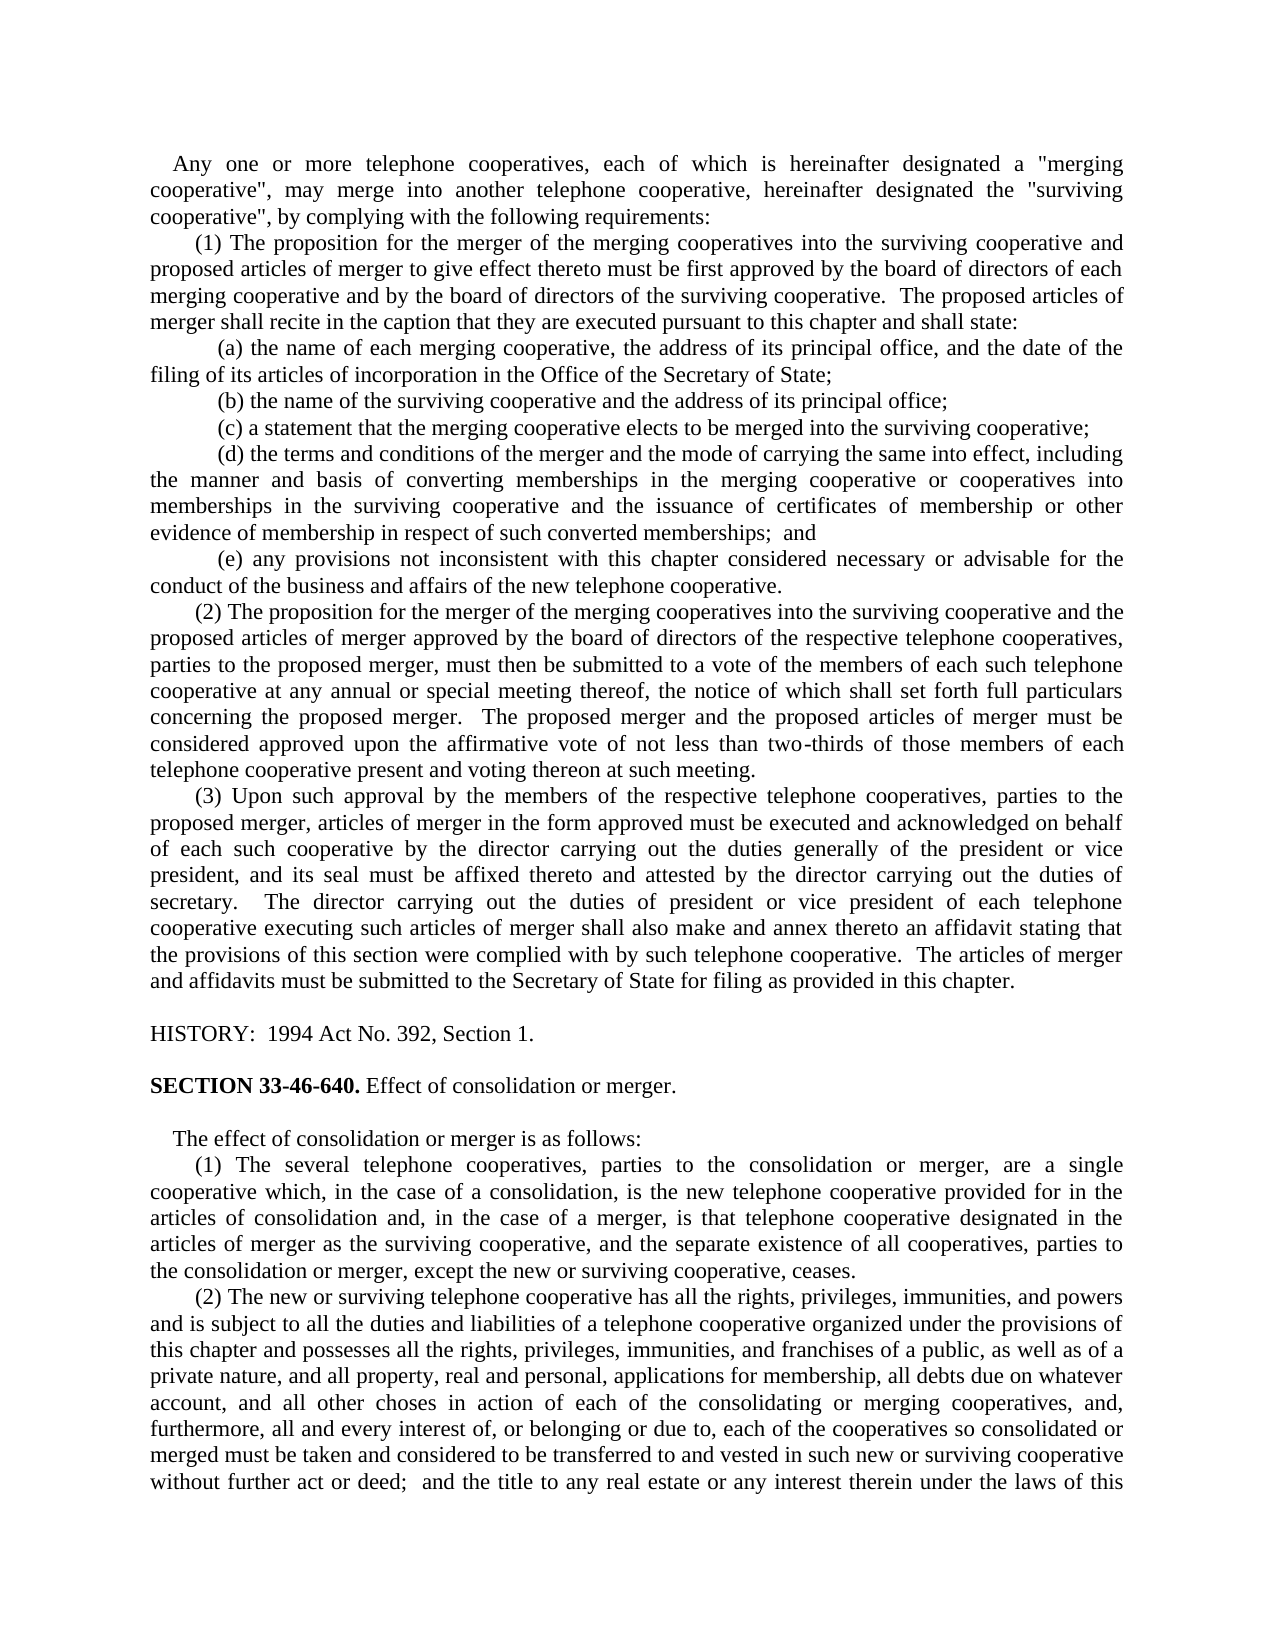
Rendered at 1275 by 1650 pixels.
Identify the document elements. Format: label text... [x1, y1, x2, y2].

text (1) The several telephone cooperatives, parties to the consolidation or merger, are a single cooperative which, in the case of a consolidation, is the new telephone cooperative provided for in the articles of consolidation and, in the case of a merger, is that telephone cooperative designated in the articles of merger as the surviving cooperative, and the separate existence of all cooperatives, parties to the consolidation or merger, except the new or surviving cooperative, ceases. [150, 1151, 1125, 1283]
text SECTION 33-46-640. Effect of consolidation or merger. [150, 1072, 1125, 1099]
text (1) The proposition for the merger of the merging cooperatives into the surviving cooperative and proposed articles of merger to give effect thereto must be first approved by the board of directors of each merging cooperative and by the board of directors of the surviving cooperative. The proposed articles of merger shall recite in the caption that they are executed pursuant to this chapter and shall state: [150, 229, 1125, 334]
text (d) the terms and conditions of the merger and the mode of carrying the same into effect, including the manner and basis of converting memberships in the merging cooperative or cooperatives into memberships in the surviving cooperative and the issuance of certificates of membership or other evidence of membership in respect of such converted memberships; and [150, 440, 1125, 545]
text HISTORY: 1994 Act No. 392, Section 1. [150, 1020, 1125, 1046]
text (2) The proposition for the merger of the merging cooperatives into the surviving cooperative and the proposed articles of merger approved by the board of directors of the respective telephone cooperatives, parties to the proposed merger, must then be submitted to a vote of the members of each such telephone cooperative at any annual or special meeting thereof, the notice of which shall set forth full particulars concerning the proposed merger. The proposed merger and the proposed articles of merger must be considered approved upon the affirmative vote of not less than two-thirds of those members of each telephone cooperative present and voting thereon at such meeting. [150, 598, 1125, 782]
text The effect of consolidation or merger is as follows: [150, 1125, 1125, 1151]
text (e) any provisions not inconsistent with this chapter considered necessary or advisable for the conduct of the business and affairs of the new telephone cooperative. [150, 545, 1125, 598]
text Any one or more telephone cooperatives, each of which is hereinafter designated a "merging cooperative", may merge into another telephone cooperative, hereinafter designated the "surviving cooperative", by complying with the following requirements: [150, 150, 1125, 229]
text (3) Upon such approval by the members of the respective telephone cooperatives, parties to the proposed merger, articles of merger in the form approved must be executed and acknowledged on behalf of each such cooperative by the director carrying out the duties generally of the president or vice president, and its seal must be affixed thereto and attested by the director carrying out the duties of secretary. The director carrying out the duties of president or vice president of each telephone cooperative executing such articles of merger shall also make and annex thereto an affidavit stating that the provisions of this section were complied with by such telephone cooperative. The articles of merger and affidavits must be submitted to the Secretary of State for filing as provided in this chapter. [150, 782, 1125, 993]
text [150, 1283, 1125, 1494]
text (c) a statement that the merging cooperative elects to be merged into the surviving cooperative; [150, 413, 1125, 440]
text (b) the name of the surviving cooperative and the address of its principal office; [150, 387, 1125, 413]
text (a) the name of each merging cooperative, the address of its principal office, and the date of the filing of its articles of incorporation in the Office of the Secretary of State; [150, 334, 1125, 387]
